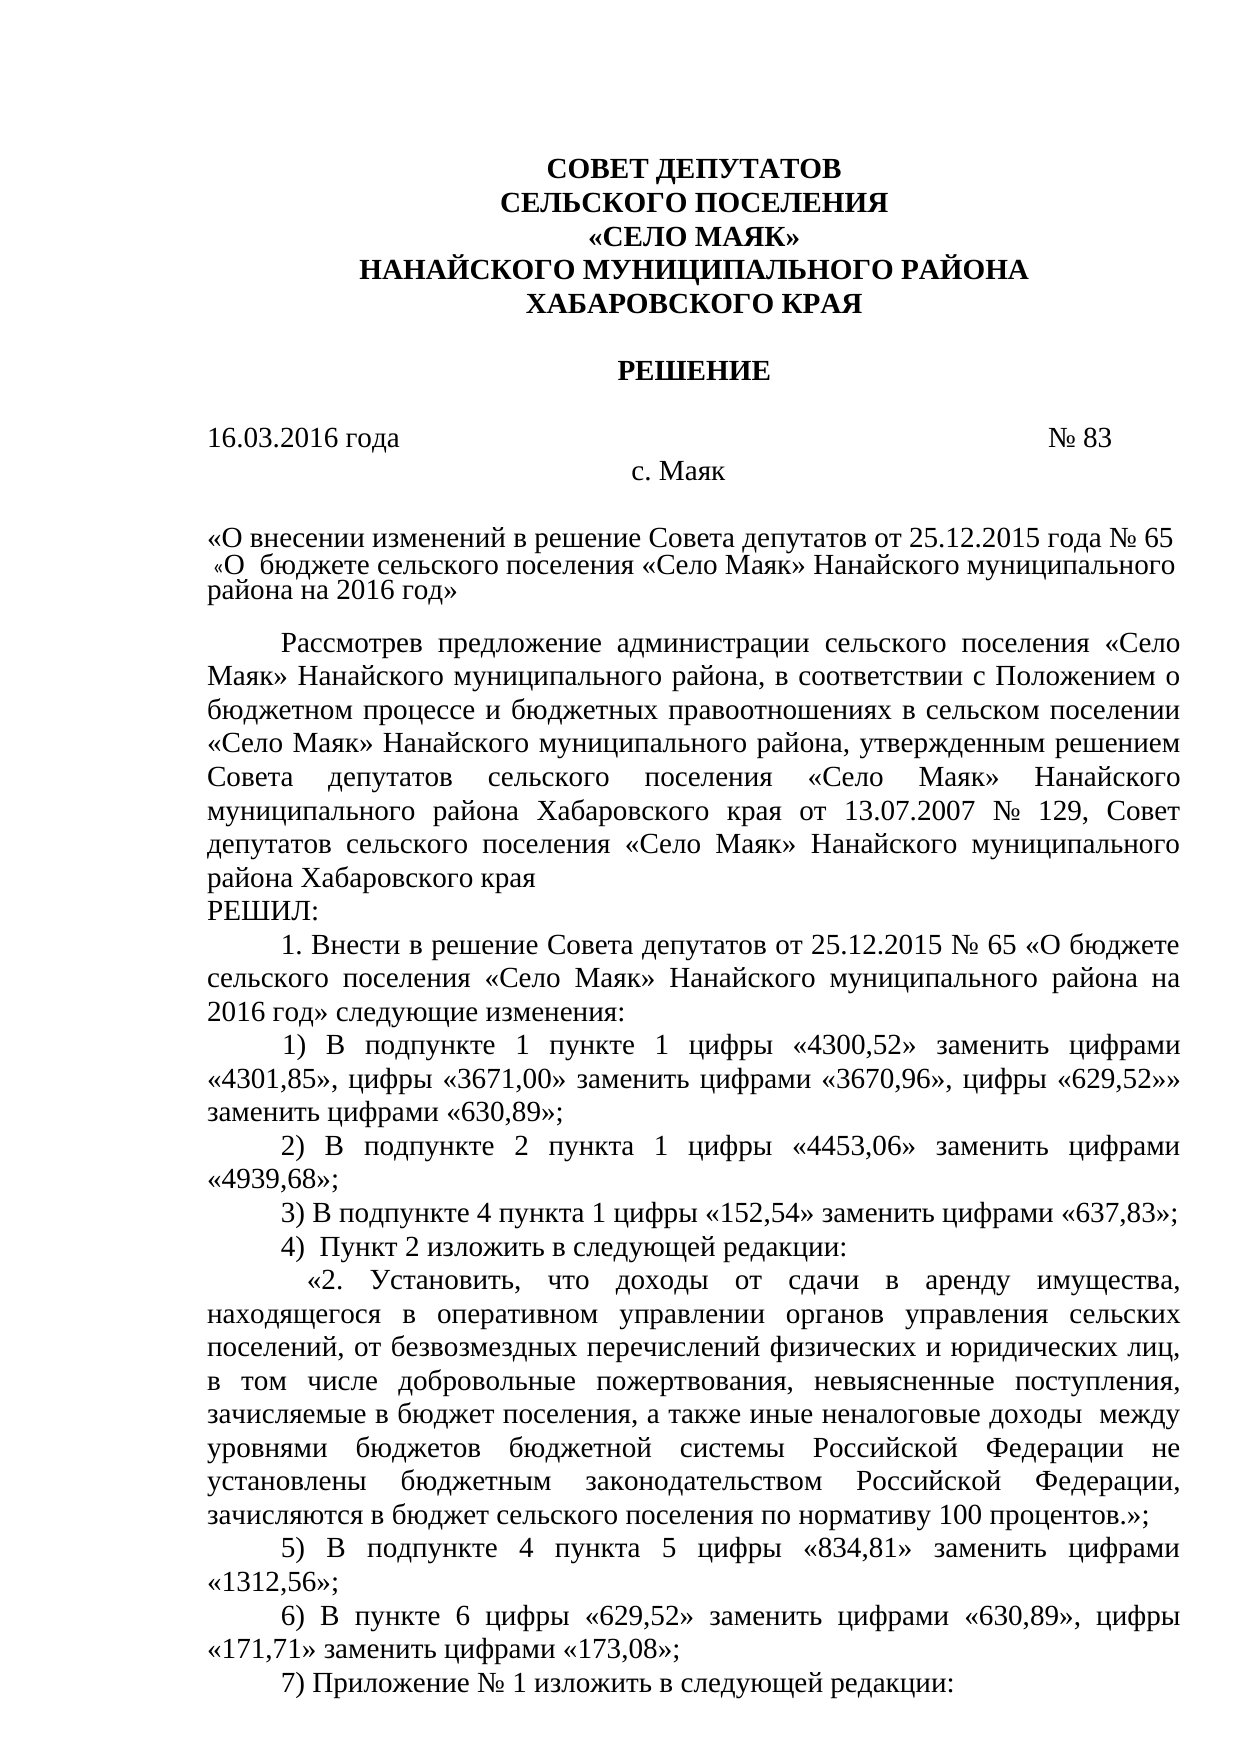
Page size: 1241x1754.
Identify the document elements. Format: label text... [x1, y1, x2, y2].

text с. Маяк [207, 453, 1181, 487]
text Рассмотрев предложение администрации сельского поселения «Село Маяк» Нанайского муниципального района, в соответствии с Положением о бюджетном процессе и бюджетных правоотношениях в сельском поселении «Село Маяк» Нанайского муниципального района, утвержденным решением Совета депутатов сельского поселения «Село Маяк» Нанайского муниципального района Хабаровского края от 13.07.2007 № 129, Совет депутатов сельского поселения «Село Маяк» Нанайского муниципального района Хабаровского края [207, 625, 1181, 893]
text 1. Внести в решение Совета депутатов от 25.12.2015 № 65 «О бюджете сельского поселения «Село Маяк» Нанайского муниципального района на 2016 год» следующие изменения: [207, 927, 1181, 1027]
text 6) В пункте 6 цифры «629,52» заменить цифрами «630,89», цифры «171,71» заменить цифрами «173,08»; [207, 1598, 1181, 1665]
text «О бюджете сельского поселения «Село Маяк» Нанайского муниципального района на 2016 год» [207, 554, 1181, 604]
text СОВЕТ ДЕПУТАТОВ [207, 152, 1181, 185]
text РЕШИЛ: [207, 893, 1181, 927]
text 1) В подпункте 1 пункте 1 цифры «4300,52» заменить цифрами «4301,85», цифры «3671,00» заменить цифрами «3670,96», цифры «629,52»» заменить цифрами «630,89»; [207, 1027, 1181, 1128]
text ХАБАРОВСКОГО КРАЯ [207, 286, 1181, 319]
subtitle 16.03.2016 года № 83 [207, 420, 1181, 453]
text 3) В подпункте 4 пункта 1 цифры «152,54» заменить цифрами «637,83»; [207, 1195, 1181, 1229]
text «2. Установить, что доходы от сдачи в аренду имущества, находящегося в оперативном управлении органов управления сельских поселений, от безвозмездных перечислений физических и юридических лиц, в том числе добровольные пожертвования, невыясненные поступления, зачисляемые в бюджет поселения, а также иные неналоговые доходы между уровнями бюджетов бюджетной системы Российской Федерации не установлены бюджетным законодательством Российской Федерации, зачисляются в бюджет сельского поселения по нормативу 100 процентов.»; [207, 1262, 1181, 1531]
text СЕЛЬСКОГО ПОСЕЛЕНИЯ [207, 185, 1181, 219]
text «О внесении изменений в решение Совета депутатов от 25.12.2015 года № 65 [207, 521, 1181, 554]
text 4) Пункт 2 изложить в следующей редакции: [207, 1229, 1181, 1262]
text 7) Приложение № 1 изложить в следующей редакции: [207, 1665, 1181, 1698]
text РЕШЕНИЕ [207, 353, 1181, 386]
text НАНАЙСКОГО МУНИЦИПАЛЬНОГО РАЙОНА [207, 252, 1181, 286]
text 5) В подпункте 4 пункта 5 цифры «834,81» заменить цифрами «1312,56»; [207, 1531, 1181, 1598]
text «СЕЛО МАЯК» [207, 219, 1181, 252]
text 2) В подпункте 2 пункта 1 цифры «4453,06» заменить цифрами «4939,68»; [207, 1128, 1181, 1195]
